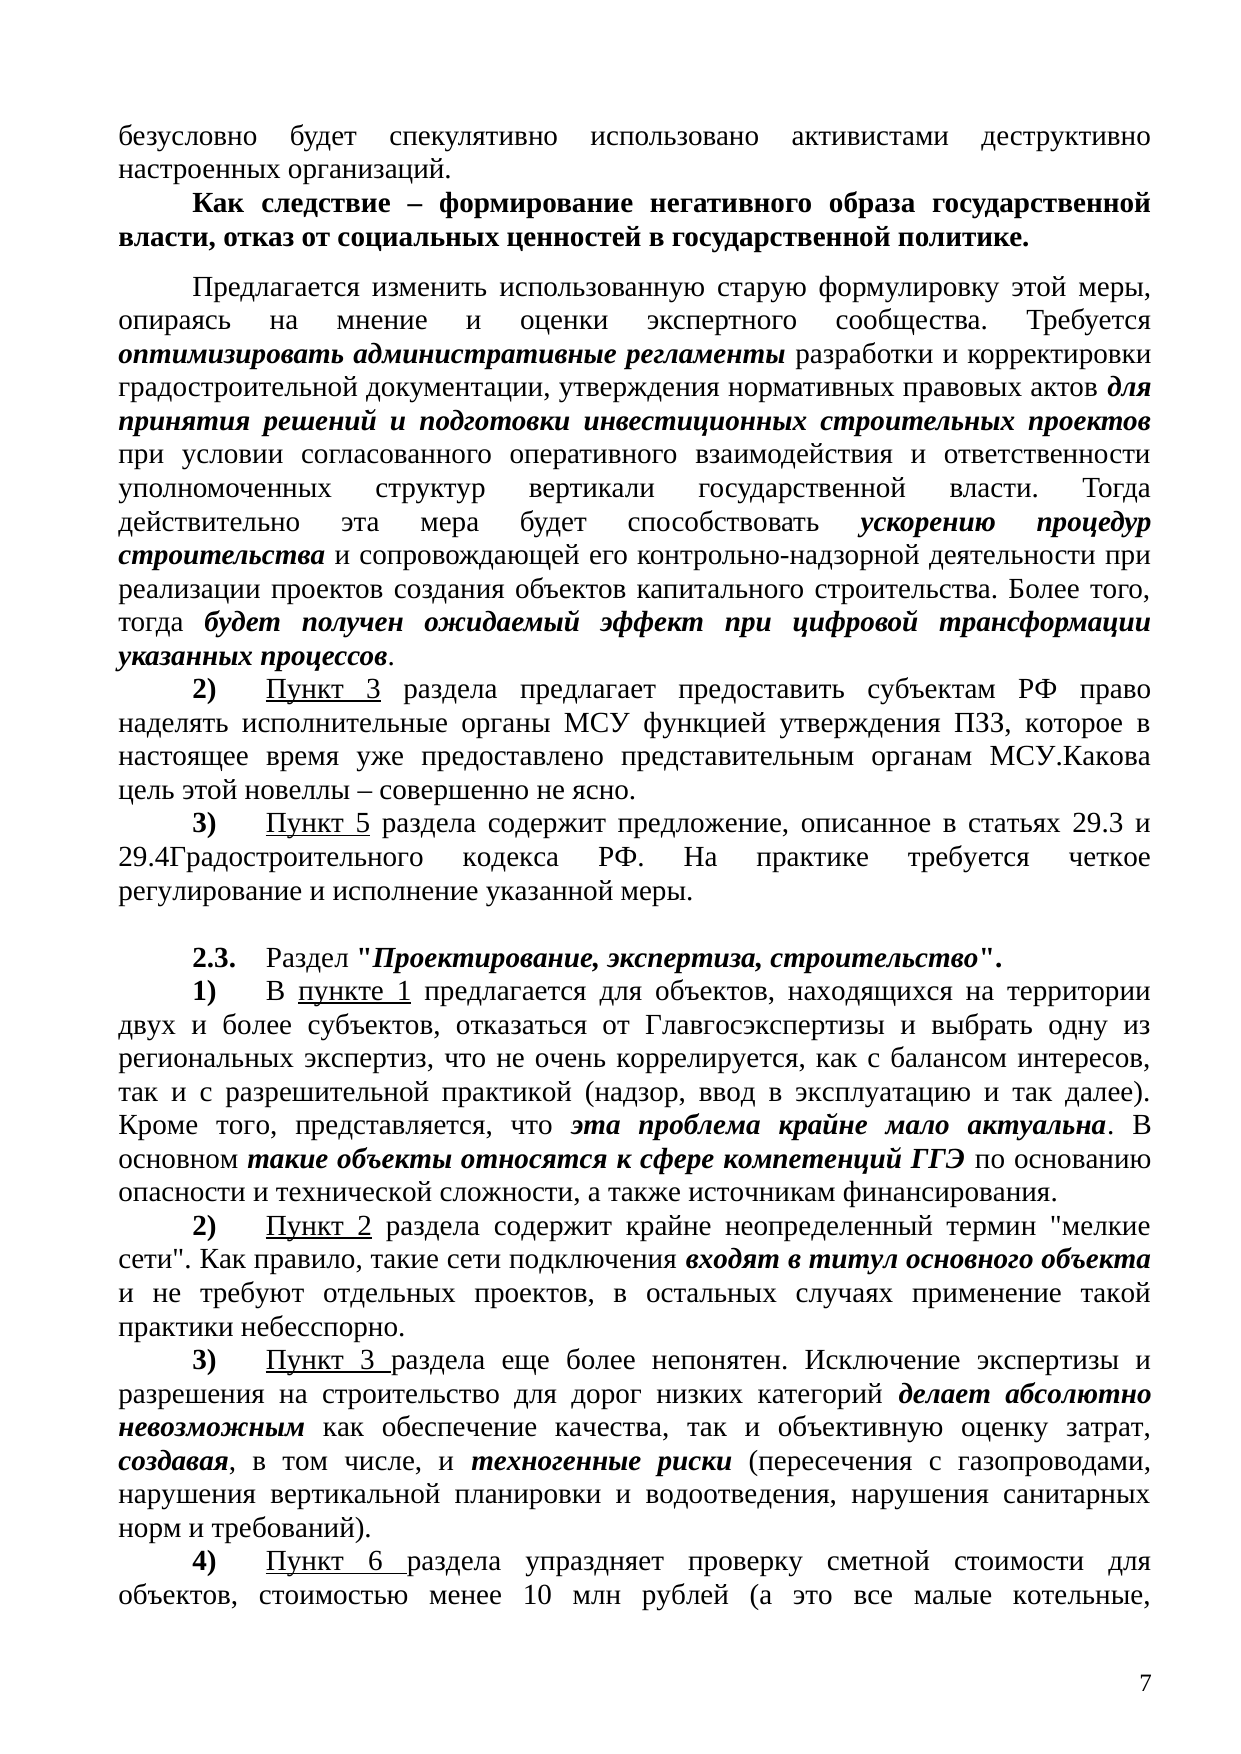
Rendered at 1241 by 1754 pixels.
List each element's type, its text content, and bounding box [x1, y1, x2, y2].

list Пункт 2 раздела содержит крайне неопределенный термин "мелкие сети". Как правило, такие сети подключения входят в титул основного объекта и не требуют отдельных проектов, в остальных случаях применение такой практики небесспорно. [118, 1208, 1152, 1342]
text Предлагается изменить использованную старую формулировку этой меры, опираясь на мнение и оценки экспертного сообщества. Требуется оптимизировать административные регламенты разработки и корректировки градостроительной документации, утверждения нормативных правовых актов для принятия решений и подготовки инвестиционных строительных проектов при условии согласованного оперативного взаимодействия и ответственности уполномоченных структур вертикали государственной власти. Тогда действительно эта мера будет способствовать ускорению процедур строительства и сопровождающей его контрольно-надзорной деятельности при реализации проектов создания объектов капитального строительства. Более того, тогда будет получен ожидаемый эффект при цифровой трансформации указанных процессов. [118, 269, 1152, 671]
text Как следствие – формирование негативного образа государственной власти, отказ от социальных ценностей в государственной политике. [118, 185, 1152, 252]
list В пункте 1 предлагается для объектов, находящихся на территории двух и более субъектов, отказаться от Главгосэкспертизы и выбрать одну из региональных экспертиз, что не очень коррелируется, как с балансом интересов, так и с разрешительной практикой (надзор, ввод в эксплуатацию и так далее). Кроме того, представляется, что эта проблема крайне мало актуальна. В основном такие объекты относятся к сфере компетенций ГГЭ по основанию опасности и технической сложности, а также источникам финансирования. [118, 973, 1152, 1208]
list Раздел "Проектирование, экспертиза, строительство". [118, 940, 1152, 973]
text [118, 118, 1152, 185]
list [118, 1543, 1152, 1611]
list Пункт 5 раздела содержит предложение, описанное в статьях 29.3 и 29.4Градостроительного кодекса РФ. На практике требуется четкое регулирование и исполнение указанной меры. [118, 806, 1152, 906]
list Пункт 3 раздела еще более непонятен. Исключение экспертизы и разрешения на строительство для дорог низких категорий делает абсолютно невозможным как обеспечение качества, так и объективную оценку затрат, создавая, в том числе, и техногенные риски (пересечения с газопроводами, нарушения вертикальной планировки и водоотведения, нарушения санитарных норм и требований). [118, 1342, 1152, 1543]
list Пункт 3 раздела предлагает предоставить субъектам РФ право наделять исполнительные органы МСУ функцией утверждения ПЗЗ, которое в настоящее время уже предоставлено представительным органам МСУ.Какова цель этой новеллы – совершенно не ясно. [118, 671, 1152, 806]
